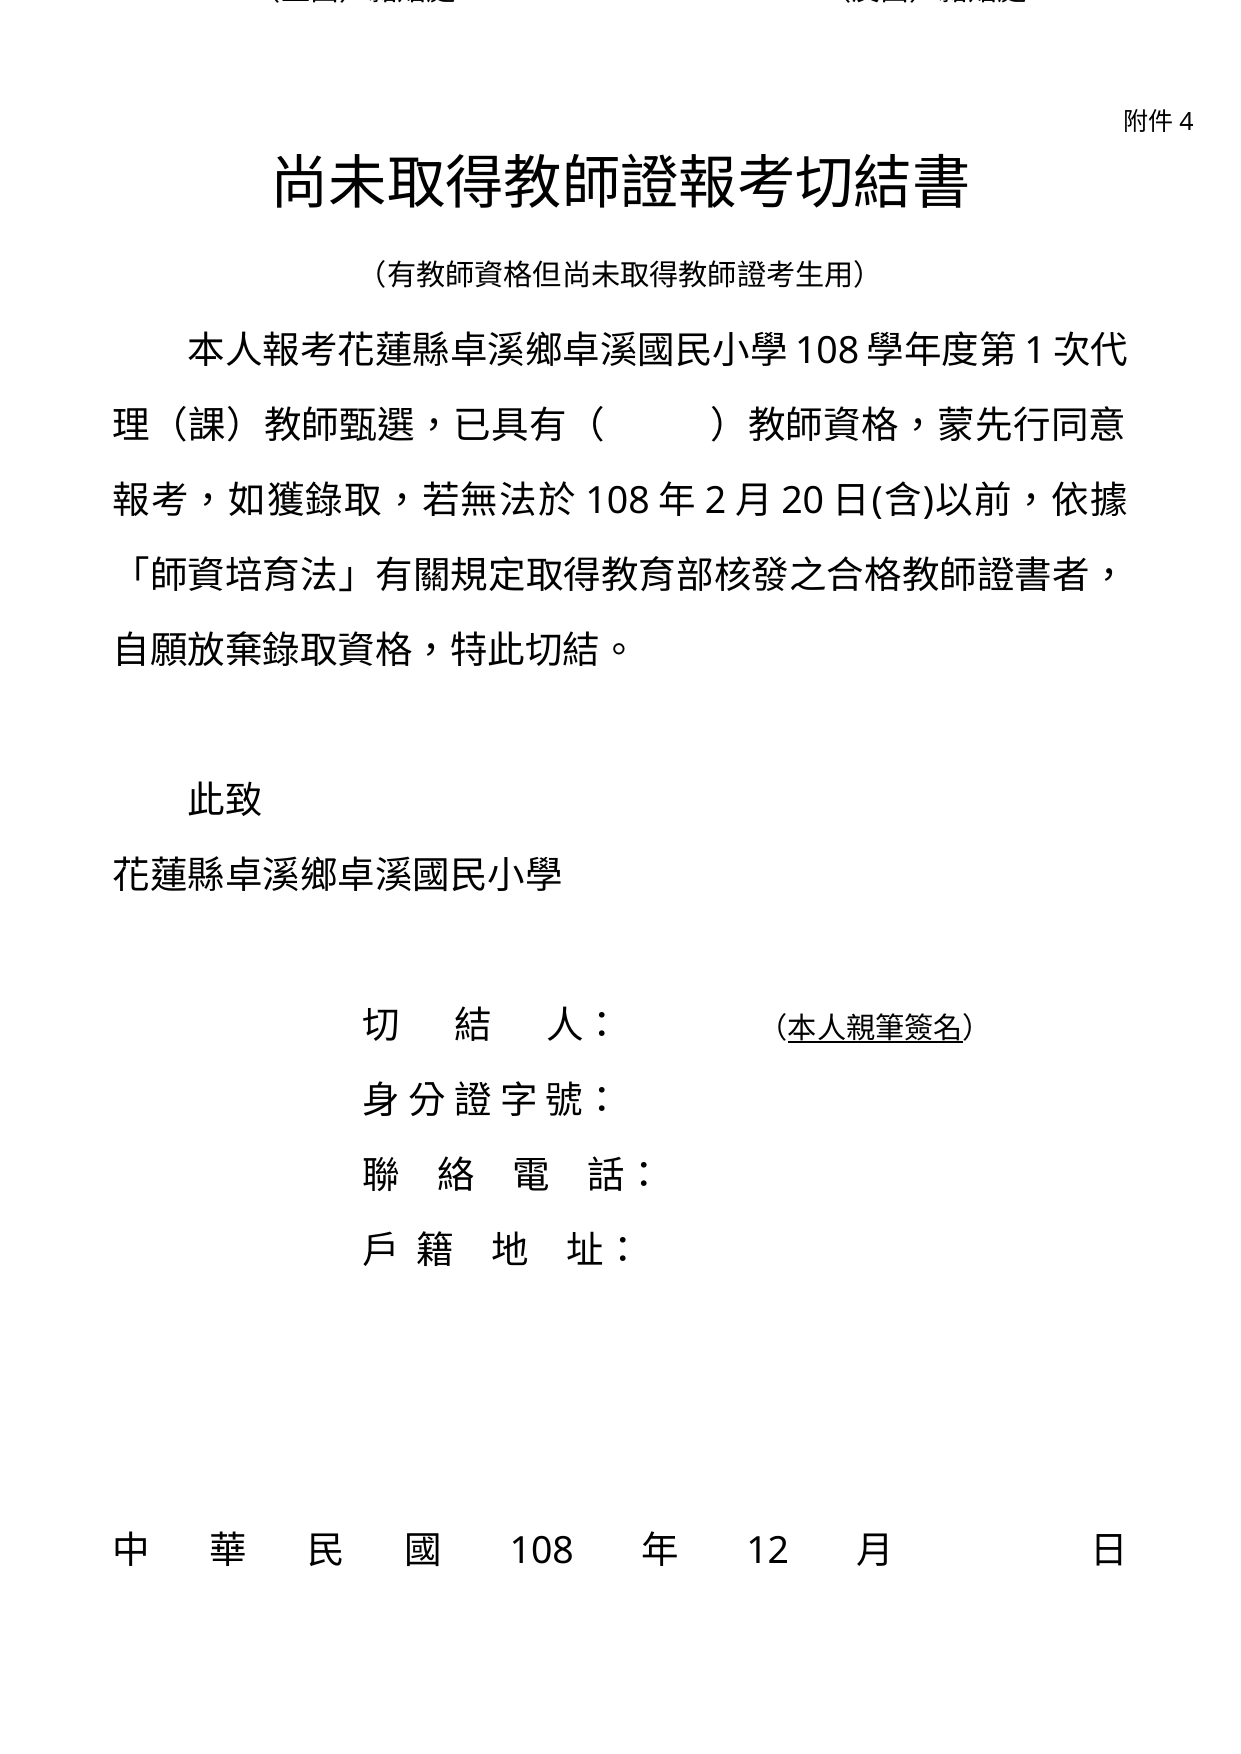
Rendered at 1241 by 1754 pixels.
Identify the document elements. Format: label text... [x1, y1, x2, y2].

text 此致 [112, 760, 1128, 835]
text 花蓮縣卓溪鄉卓溪國民小學 [112, 835, 1128, 910]
text 尚未取得教師證報考切結書 [112, 122, 1128, 235]
text （有教師資格但尚未取得教師證考生用） [112, 235, 1128, 310]
text 中華民國108年12月 日 [112, 1510, 1128, 1585]
text 身 分 證 字 號： [362, 1060, 1128, 1135]
text 切 結 人： （本人親筆簽名） [362, 985, 1128, 1060]
text 戶 籍 地 址： [362, 1210, 1128, 1285]
text 聯 絡 電 話： [362, 1135, 1128, 1210]
text 本人報考花蓮縣卓溪鄉卓溪國民小學108學年度第1次代理（課）教師甄選，已具有（ ）教師資格，蒙先行同意報考，如獲錄取，若無法於108年2月20日(含)以前，依據「師資培育法」有關規定取得教育部核發之合格教師證書者，自願放棄錄取資格，特此切結。 [112, 310, 1128, 685]
